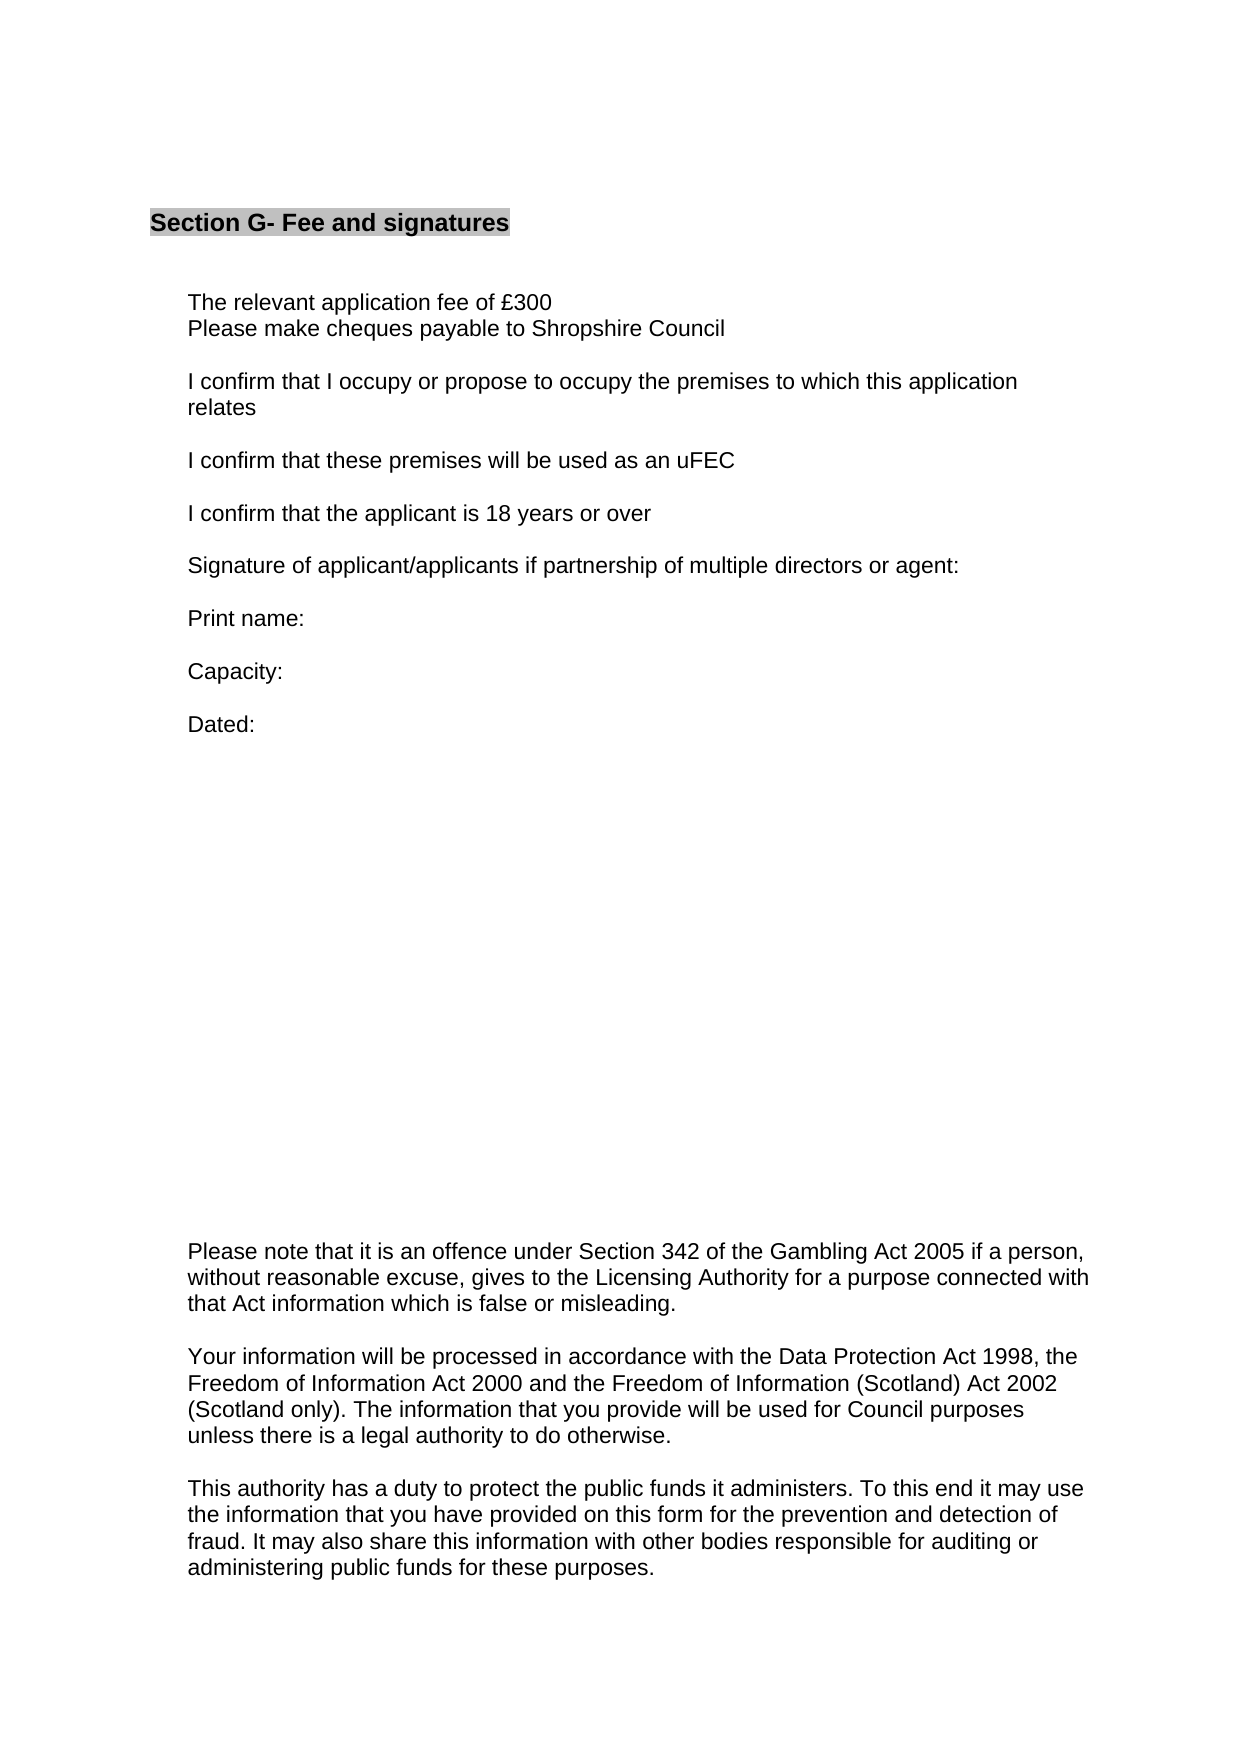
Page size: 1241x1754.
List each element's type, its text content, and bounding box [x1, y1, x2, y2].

text relates [187, 394, 1090, 421]
text Signature of applicant/applicants if partnership of multiple directors or agent: [187, 552, 1090, 579]
text The relevant application fee of £300 [187, 289, 1090, 315]
text Section G- Fee and signatures [150, 207, 1090, 236]
text I confirm that these premises will be used as an uFEC [187, 447, 1090, 473]
text I confirm that the applicant is 18 years or over [187, 500, 1090, 552]
text Print name: [187, 605, 1090, 632]
text I confirm that I occupy or propose to occupy the premises to which this application [187, 368, 1090, 394]
text Your information will be processed in accordance with the Data Protection Act 1998, the Freedom of Information Act 2000 and the Freedom of Information (Scotland) Act 2002 (Scotland only). The information that you provide will be used for Council purposes unless there is a legal authority to do otherwise. [187, 1343, 1090, 1448]
text Dated: [187, 711, 1090, 737]
text This authority has a duty to protect the public funds it administers. To this end it may use the information that you have provided on this form for the prevention and detection of fraud. It may also share this information with other bodies responsible for auditing or administering public funds for these purposes. [187, 1475, 1090, 1580]
text Please note that it is an offence under Section 342 of the Gambling Act 2005 if a person, without reasonable excuse, gives to the Licensing Authority for a purpose connected with that Act information which is false or misleading. [187, 1238, 1090, 1317]
text Capacity: [187, 658, 1090, 684]
text Please make cheques payable to Shropshire Council [187, 315, 1090, 342]
